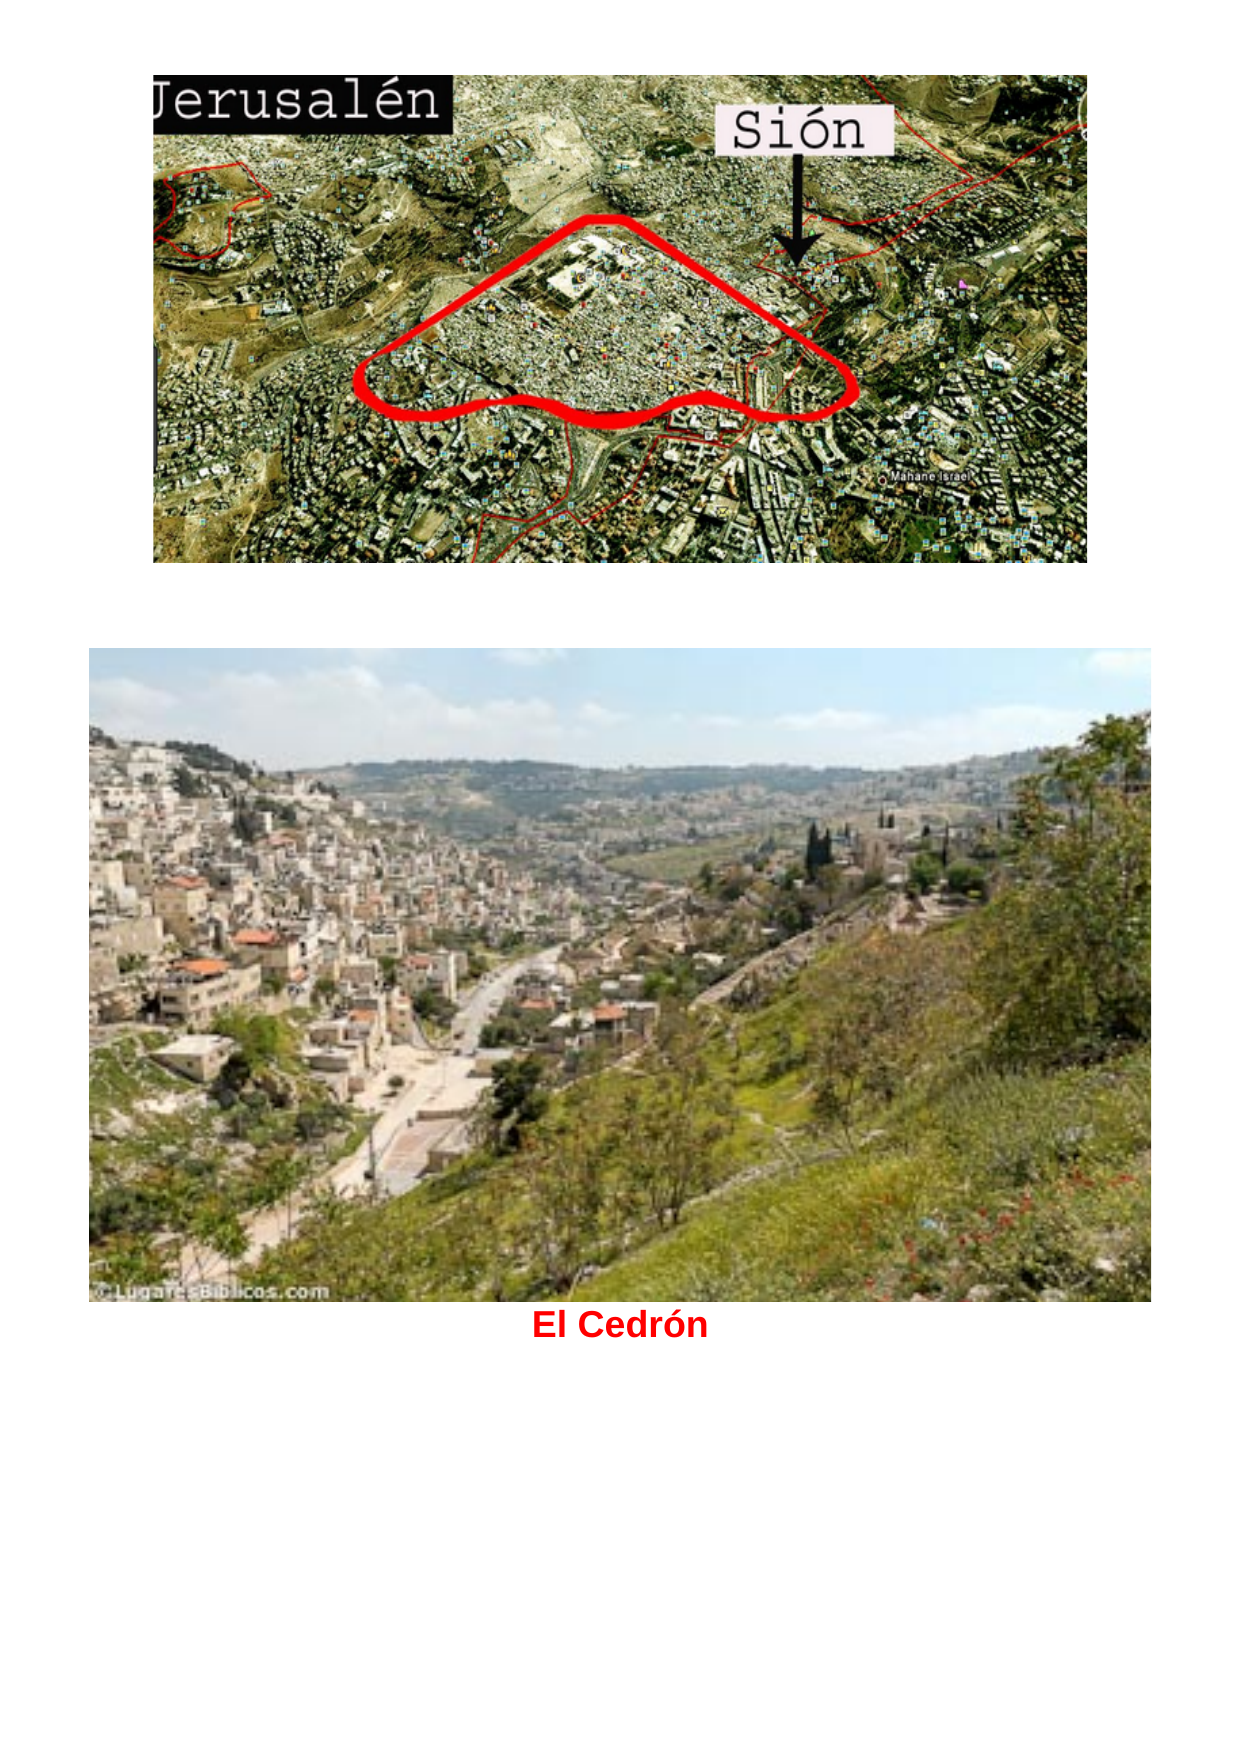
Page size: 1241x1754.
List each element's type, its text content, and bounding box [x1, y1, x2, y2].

picture [89, 648, 1152, 1302]
text El Cedrón [75, 1302, 1165, 1345]
picture [153, 75, 1088, 563]
